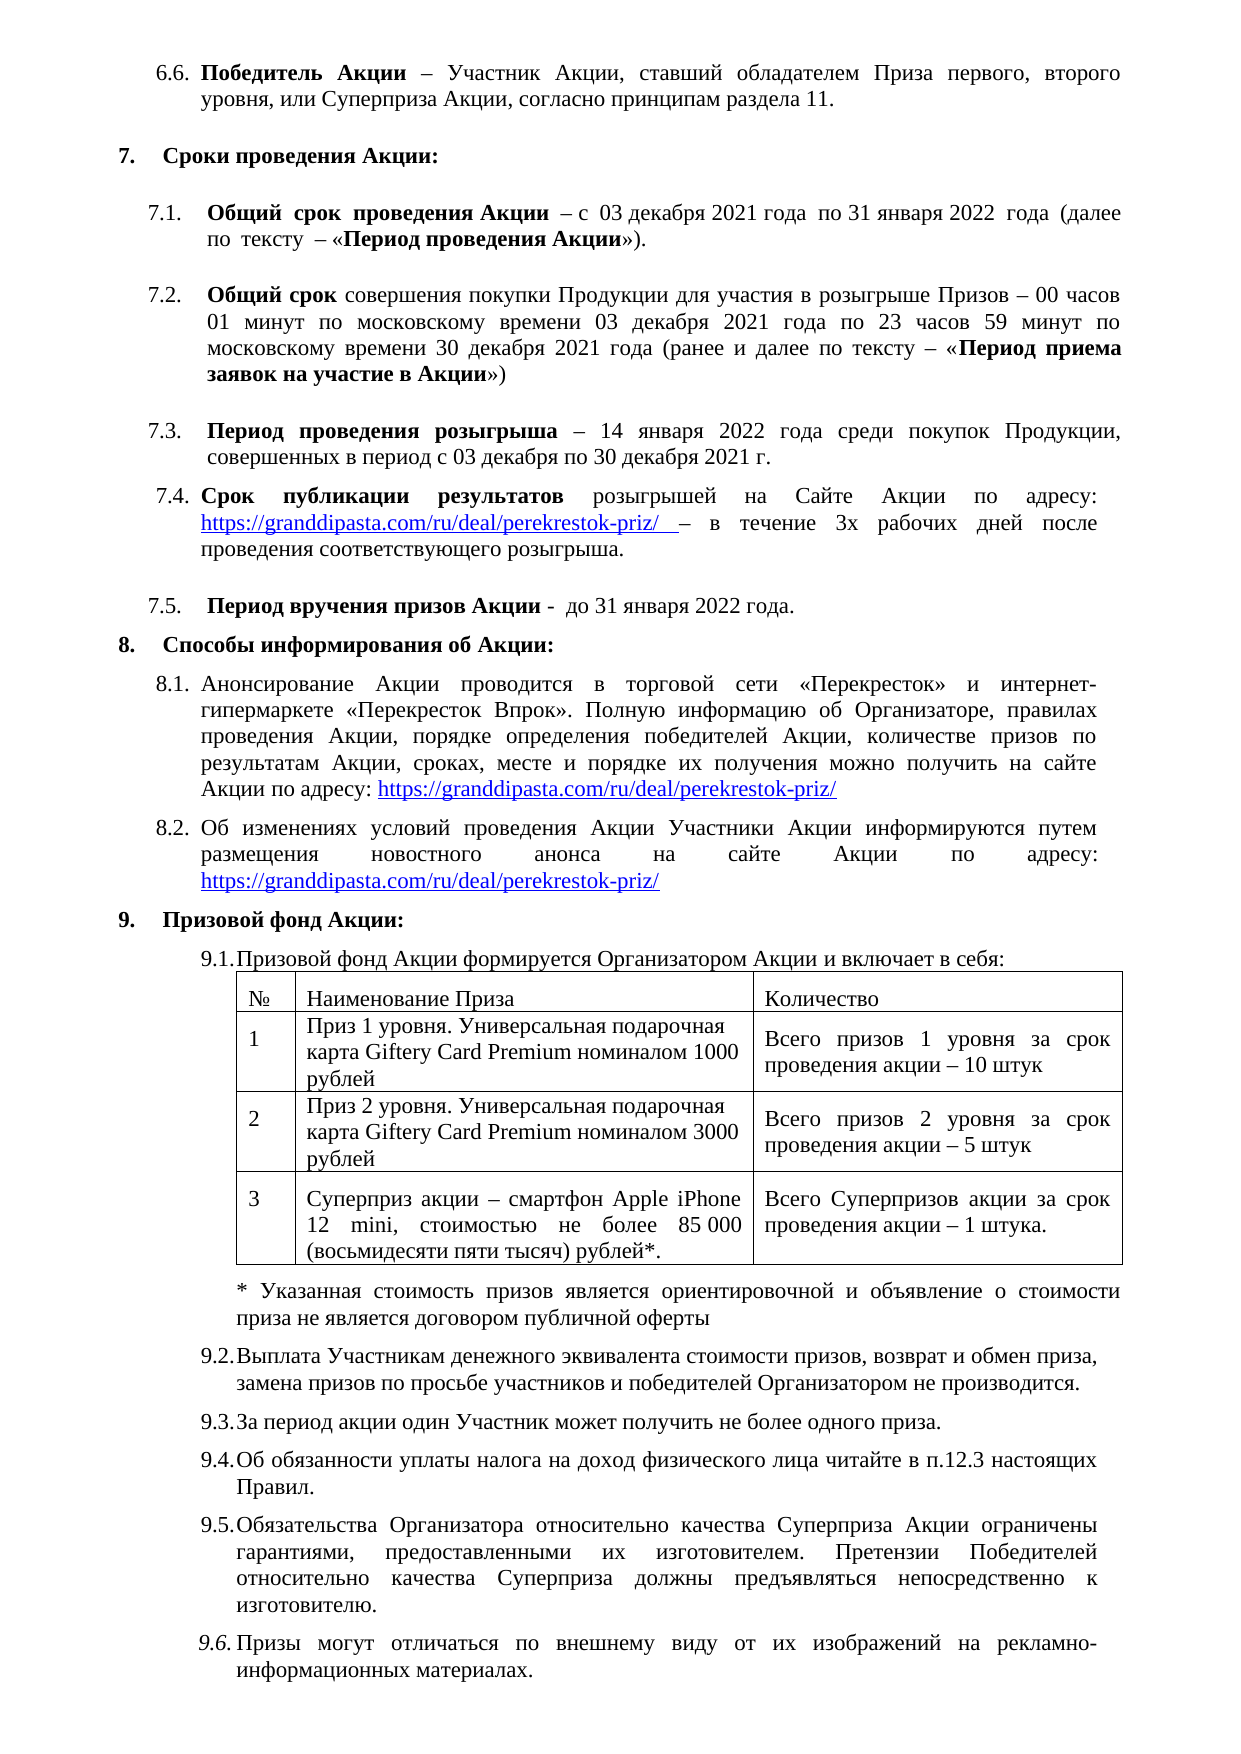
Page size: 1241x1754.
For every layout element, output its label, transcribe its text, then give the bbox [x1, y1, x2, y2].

list Период проведения розыгрыша – 14 января 2022 года среди покупок Продукции, совершенных в период с 03 декабря по 30 декабря 2021 г. [148, 417, 1122, 470]
list Выплата Участникам денежного эквивалента стоимости призов, возврат и обмен приза, замена призов по просьбе участников и победителей Организатором не производится. [201, 1343, 1099, 1395]
list Период вручения призов Акции - до 31 января 2022 года. [148, 592, 1099, 618]
list Призы могут отличаться по внешнему виду от их изображений на рекламно-информационных материалах. [198, 1629, 1099, 1682]
list Призовой фонд Акции: [118, 906, 1122, 932]
list За период акции один Участник может получить не более одного приза. [201, 1408, 1099, 1434]
list Обязательства Организатора относительно качества Суперприза Акции ограничены гарантиями, предоставленными их изготовителем. Претензии Победителей относительно качества Суперприза должны предъявляться непосредственно к изготовителю. [201, 1512, 1099, 1617]
table_cell 1 [237, 1012, 295, 1091]
list * Указанная стоимость призов является ориентировочной и объявление о стоимости приза не является договором публичной оферты [236, 1277, 1122, 1330]
table_cell Суперприз акции – смартфон Apple iPhone 12 mini, стоимостью не более 85 000 (восьмидесяти пяти тысяч) рублей*. [296, 1172, 753, 1264]
table_header № [237, 972, 295, 1011]
list Срок публикации результатов розыгрышей на Сайте Акции по адресу: https://granddipasta.com/ru/deal/perekrestok-priz/ – в течение 3х рабочих дней после проведения соответствующего розыгрыша. [156, 482, 1098, 561]
table_cell Всего Суперпризов акции за срок проведения акции – 1 штука. [754, 1172, 1122, 1264]
table_header Количество [754, 972, 1122, 1011]
list Анонсирование Акции проводится в торговой сети «Перекресток» и интернет-гипермаркете «Перекресток Впрок». Полную информацию об Организаторе, правилах проведения Акции, порядке определения победителей Акции, количестве призов по результатам Акции, сроках, месте и порядке их получения можно получить на сайте Акции по адресу: https://granddipasta.com/ru/deal/perekrestok-priz/ [156, 669, 1098, 801]
table_header Наименование Приза [296, 972, 753, 1011]
list Об обязанности уплаты налога на доход физического лица читайте в п.12.3 настоящих Правил. [201, 1446, 1099, 1499]
table_cell Всего призов 2 уровня за срок проведения акции – 5 штук [754, 1092, 1122, 1171]
table_cell Всего призов 1 уровня за срок проведения акции – 10 штук [754, 1012, 1122, 1091]
table_cell 3 [237, 1172, 295, 1264]
list Общий срок совершения покупки Продукции для участия в розыгрыше Призов – 00 часов 01 минут по московскому времени 03 декабря 2021 года по 23 часов 59 минут по московскому времени 30 декабря 2021 года (ранее и далее по тексту – «Период приема заявок на участие в Акции») [148, 281, 1122, 387]
subtitle Способы информирования об Акции: [118, 631, 1122, 657]
table_cell Приз 1 уровня. Универсальная подарочная карта Giftery Card Premium номиналом 1000 рублей [296, 1012, 753, 1091]
table_cell Приз 2 уровня. Универсальная подарочная карта Giftery Card Premium номиналом 3000 рублей [296, 1092, 753, 1171]
table_cell 2 [237, 1092, 295, 1171]
list Призовой фонд Акции формируется Организатором Акции и включает в себя: [201, 944, 1122, 971]
list Победитель Акции – Участник Акции, ставший обладателем Приза первого, второго уровня, или Суперприза Акции, согласно принципам раздела 11. [156, 59, 1122, 112]
list Общий срок проведения Акции – с 03 декабря 2021 года по 31 января 2022 года (далее по тексту – «Период проведения Акции»). [148, 198, 1122, 251]
list Об изменениях условий проведения Акции Участники Акции информируются путем размещения новостного анонса на сайте Акции по адресу: https://granddipasta.com/ru/deal/perekrestok-priz/ [156, 814, 1098, 893]
subtitle Сроки проведения Акции: [118, 142, 1122, 168]
